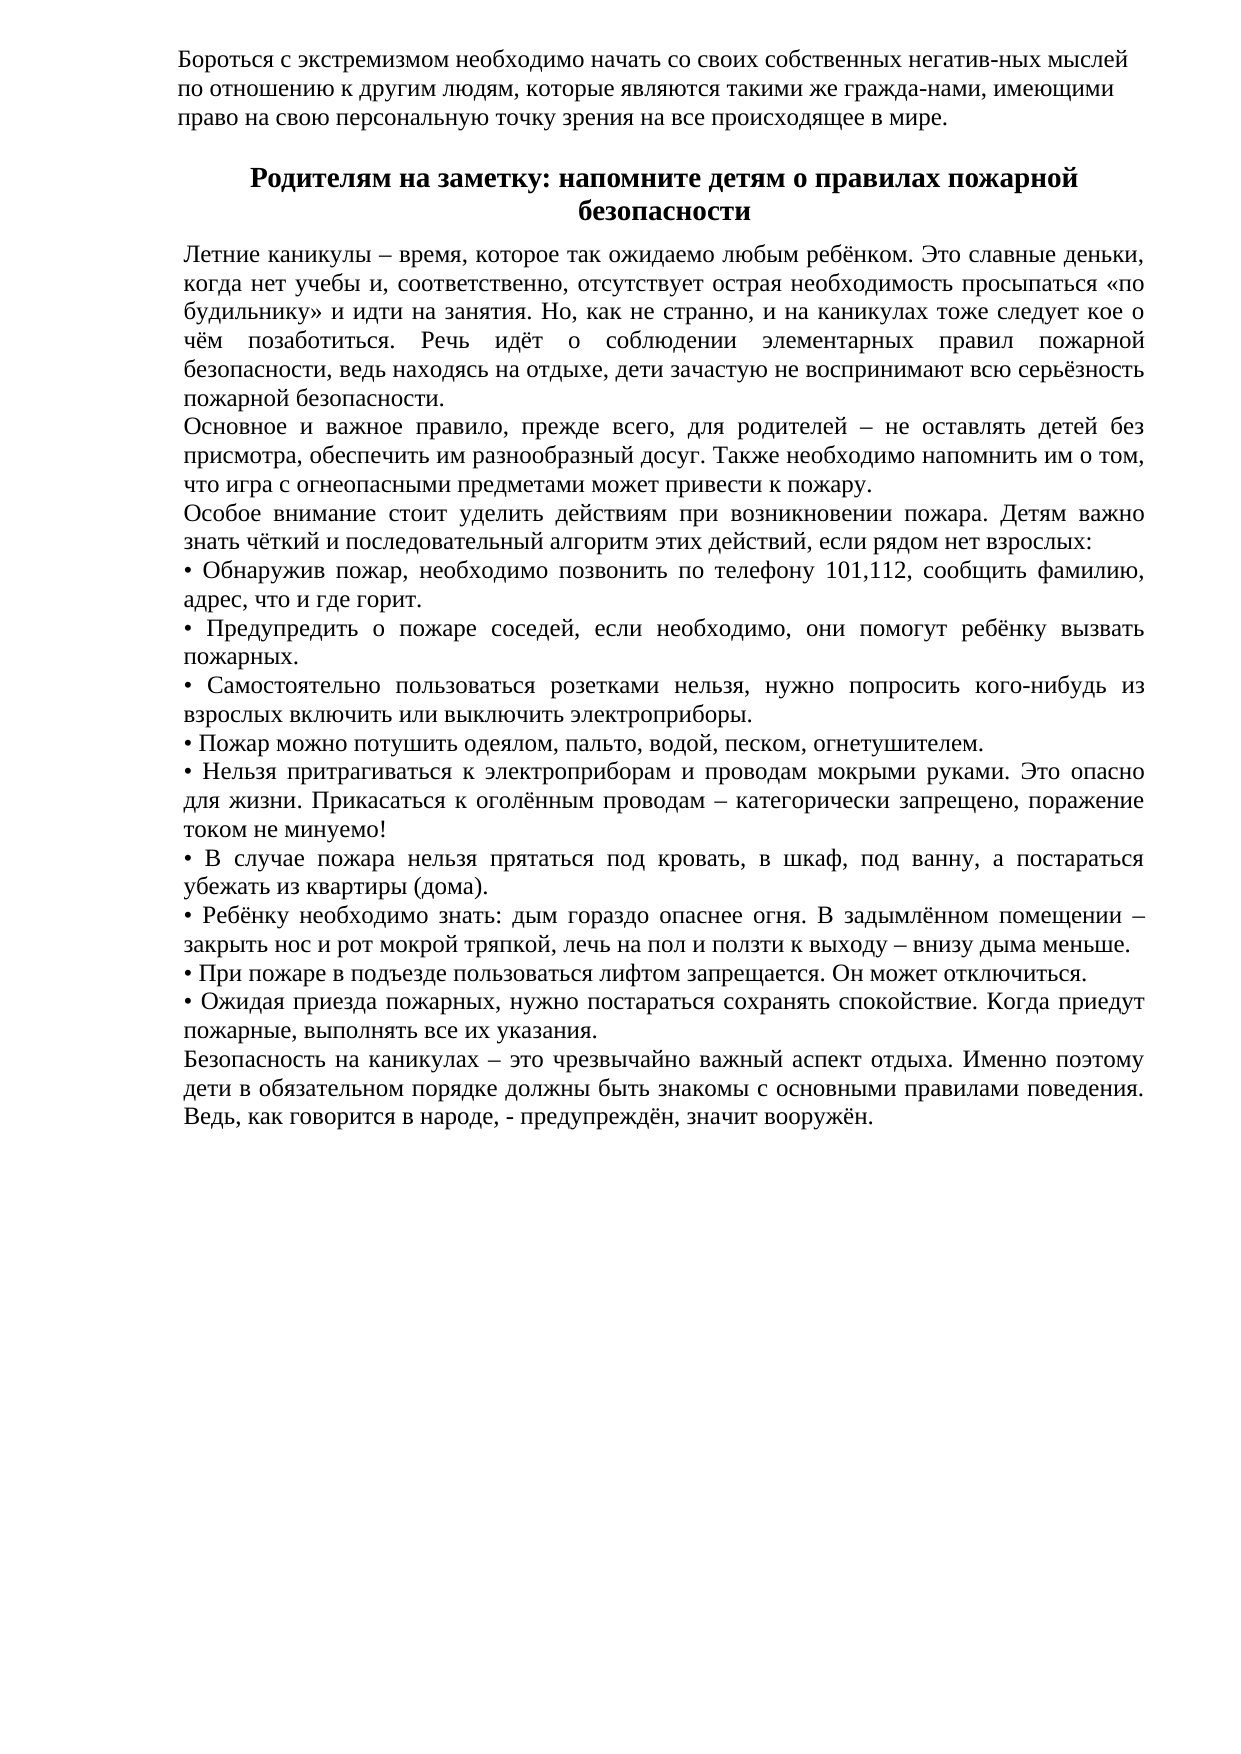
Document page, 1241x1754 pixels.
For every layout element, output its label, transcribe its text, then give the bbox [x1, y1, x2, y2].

text • В случае пожара нельзя прятаться под кровать, в шкаф, под ванну, а постараться убежать из квартиры (дома). [183, 843, 1146, 900]
text • Обнаружив пожар, необходимо позвонить по телефону 101,112, сообщить фамилию, адрес, что и где горит. [183, 555, 1146, 613]
text Безопасность на каникулах – это чрезвычайно важный аспект отдыха. Именно поэтому дети в обязательном порядке должны быть знакомы с основными правилами поведения. Ведь, как говорится в народе, - предупреждён, значит вооружён. [183, 1044, 1146, 1130]
text Бороться с экстремизмом необходимо начать со своих собственных негатив-ных мыслей по отношению к другим людям, которые являются такими же гражда-нами, имеющими право на свою персональную точку зрения на все происходящее в мире. [177, 44, 1152, 131]
text • Самостоятельно пользоваться розетками нельзя, нужно попросить кого-нибудь из взрослых включить или выключить электроприборы. [183, 670, 1146, 728]
text • Ребёнку необходимо знать: дым гораздо опаснее огня. В задымлённом помещении – закрыть нос и рот мокрой тряпкой, лечь на пол и ползти к выходу – внизу дыма меньше. [183, 900, 1146, 958]
text • Предупредить о пожаре соседей, если необходимо, они помогут ребёнку вызвать пожарных. [183, 613, 1146, 670]
text • При пожаре в подъезде пользоваться лифтом запрещается. Он может отключиться. [183, 958, 1146, 986]
text • Ожидая приезда пожарных, нужно постараться сохранять спокойствие. Когда приедут пожарные, выполнять все их указания. [183, 986, 1146, 1044]
text • Пожар можно потушить одеялом, пальто, водой, песком, огнетушителем. [183, 728, 1146, 756]
text • Нельзя притрагиваться к электроприборам и проводам мокрыми руками. Это опасно для жизни. Прикасаться к оголённым проводам – категорически запрещено, поражение током не минуемо! [183, 756, 1146, 843]
text Родителям на заметку: напомните детям о правилах пожарной безопасности [177, 160, 1152, 227]
text Основное и важное правило, прежде всего, для родителей – не оставлять детей без присмотра, обеспечить им разнообразный досуг. Также необходимо напомнить им о том, что игра с огнеопасными предметами может привести к пожару. [183, 411, 1146, 498]
text Летние каникулы – время, которое так ожидаемо любым ребёнком. Это славные деньки, когда нет учебы и, соответственно, отсутствует острая необходимость просыпаться «по будильнику» и идти на занятия. Но, как не странно, и на каникулах тоже следует кое о чём позаботиться. Речь идёт о соблюдении элементарных правил пожарной безопасности, ведь находясь на отдыхе, дети зачастую не воспринимают всю серьёзность пожарной безопасности. [183, 239, 1146, 411]
text Особое внимание стоит уделить действиям при возникновении пожара. Детям важно знать чёткий и последовательный алгоритм этих действий, если рядом нет взрослых: [183, 498, 1146, 555]
